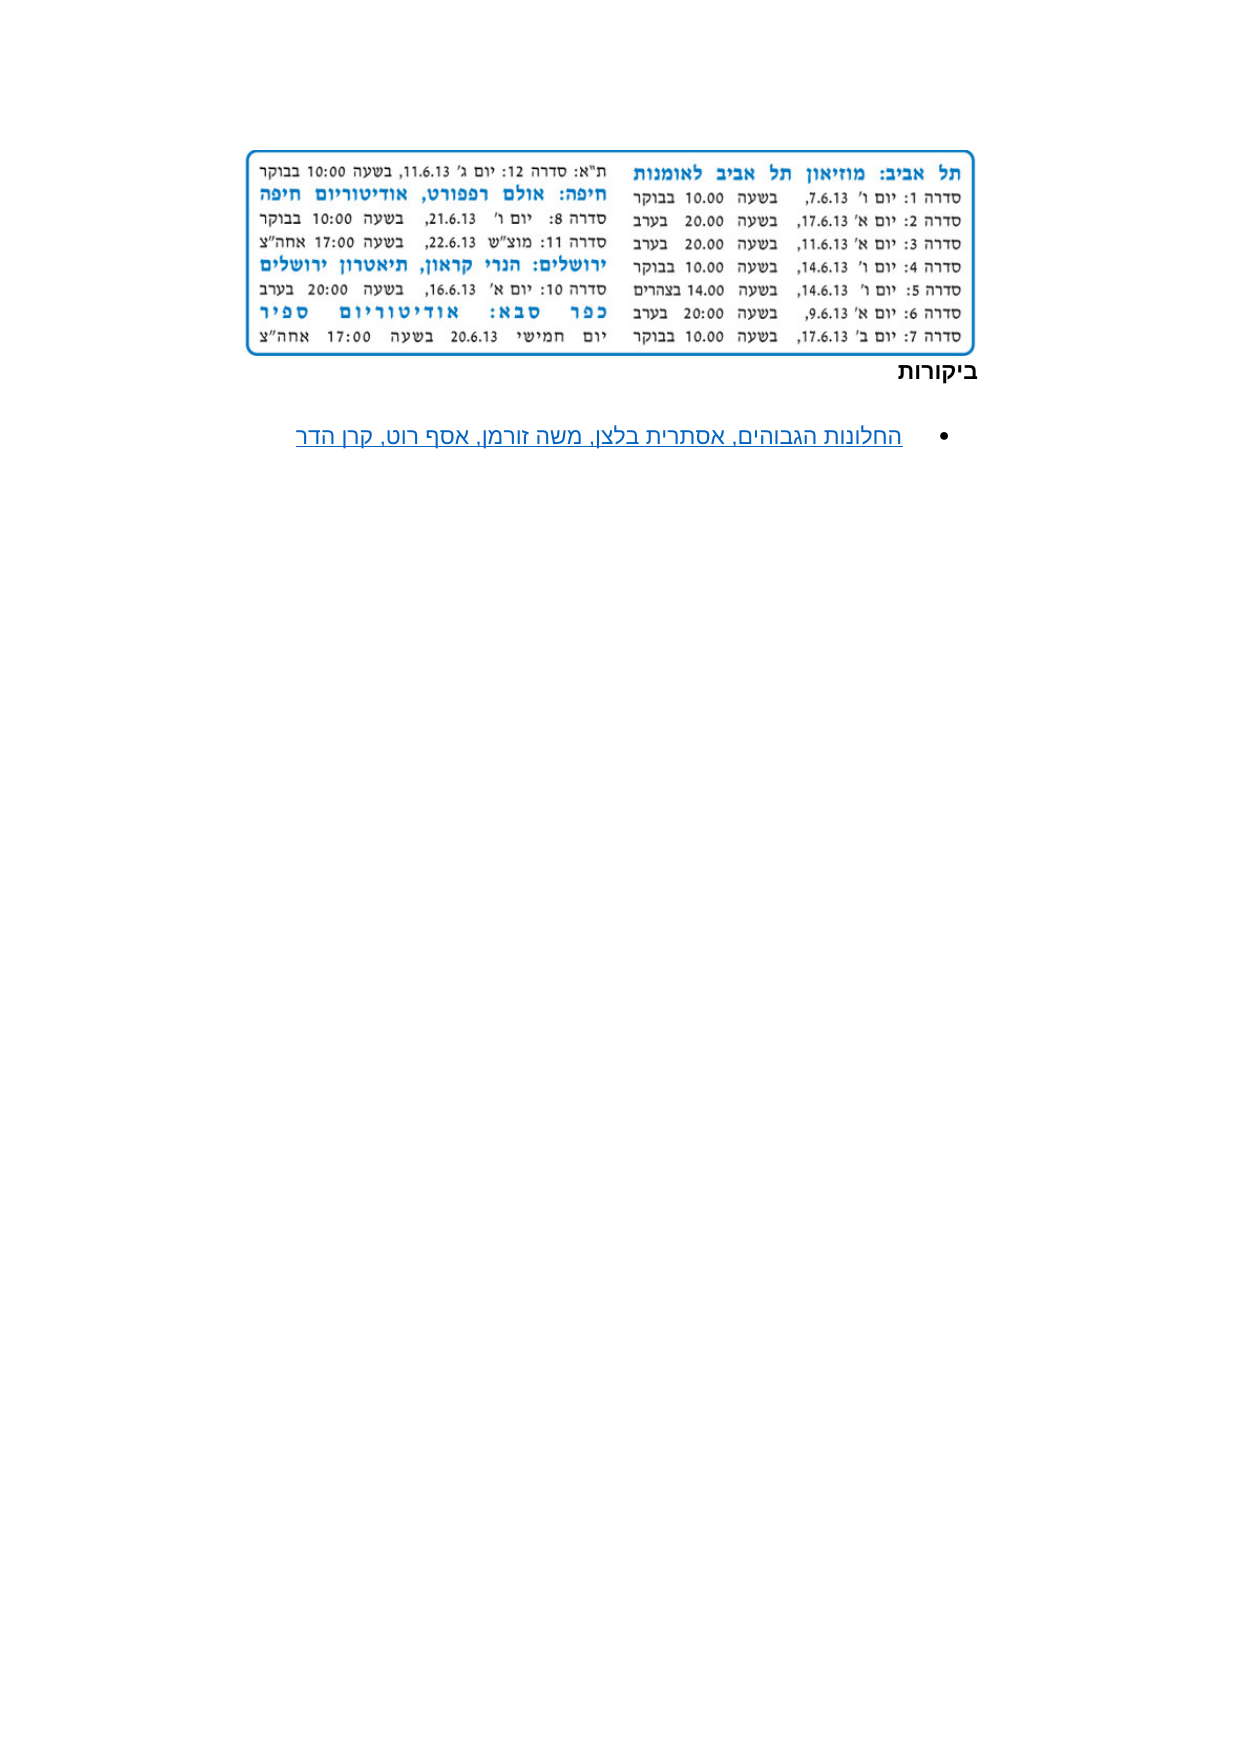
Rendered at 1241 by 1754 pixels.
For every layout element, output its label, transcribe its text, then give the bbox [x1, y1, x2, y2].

picture [243, 150, 978, 356]
list ביקורות [187, 358, 978, 384]
list החלונות הגבוהים, אסתרית בלצן, משה זורמן, אסף רוט, קרן הדר [187, 423, 940, 449]
